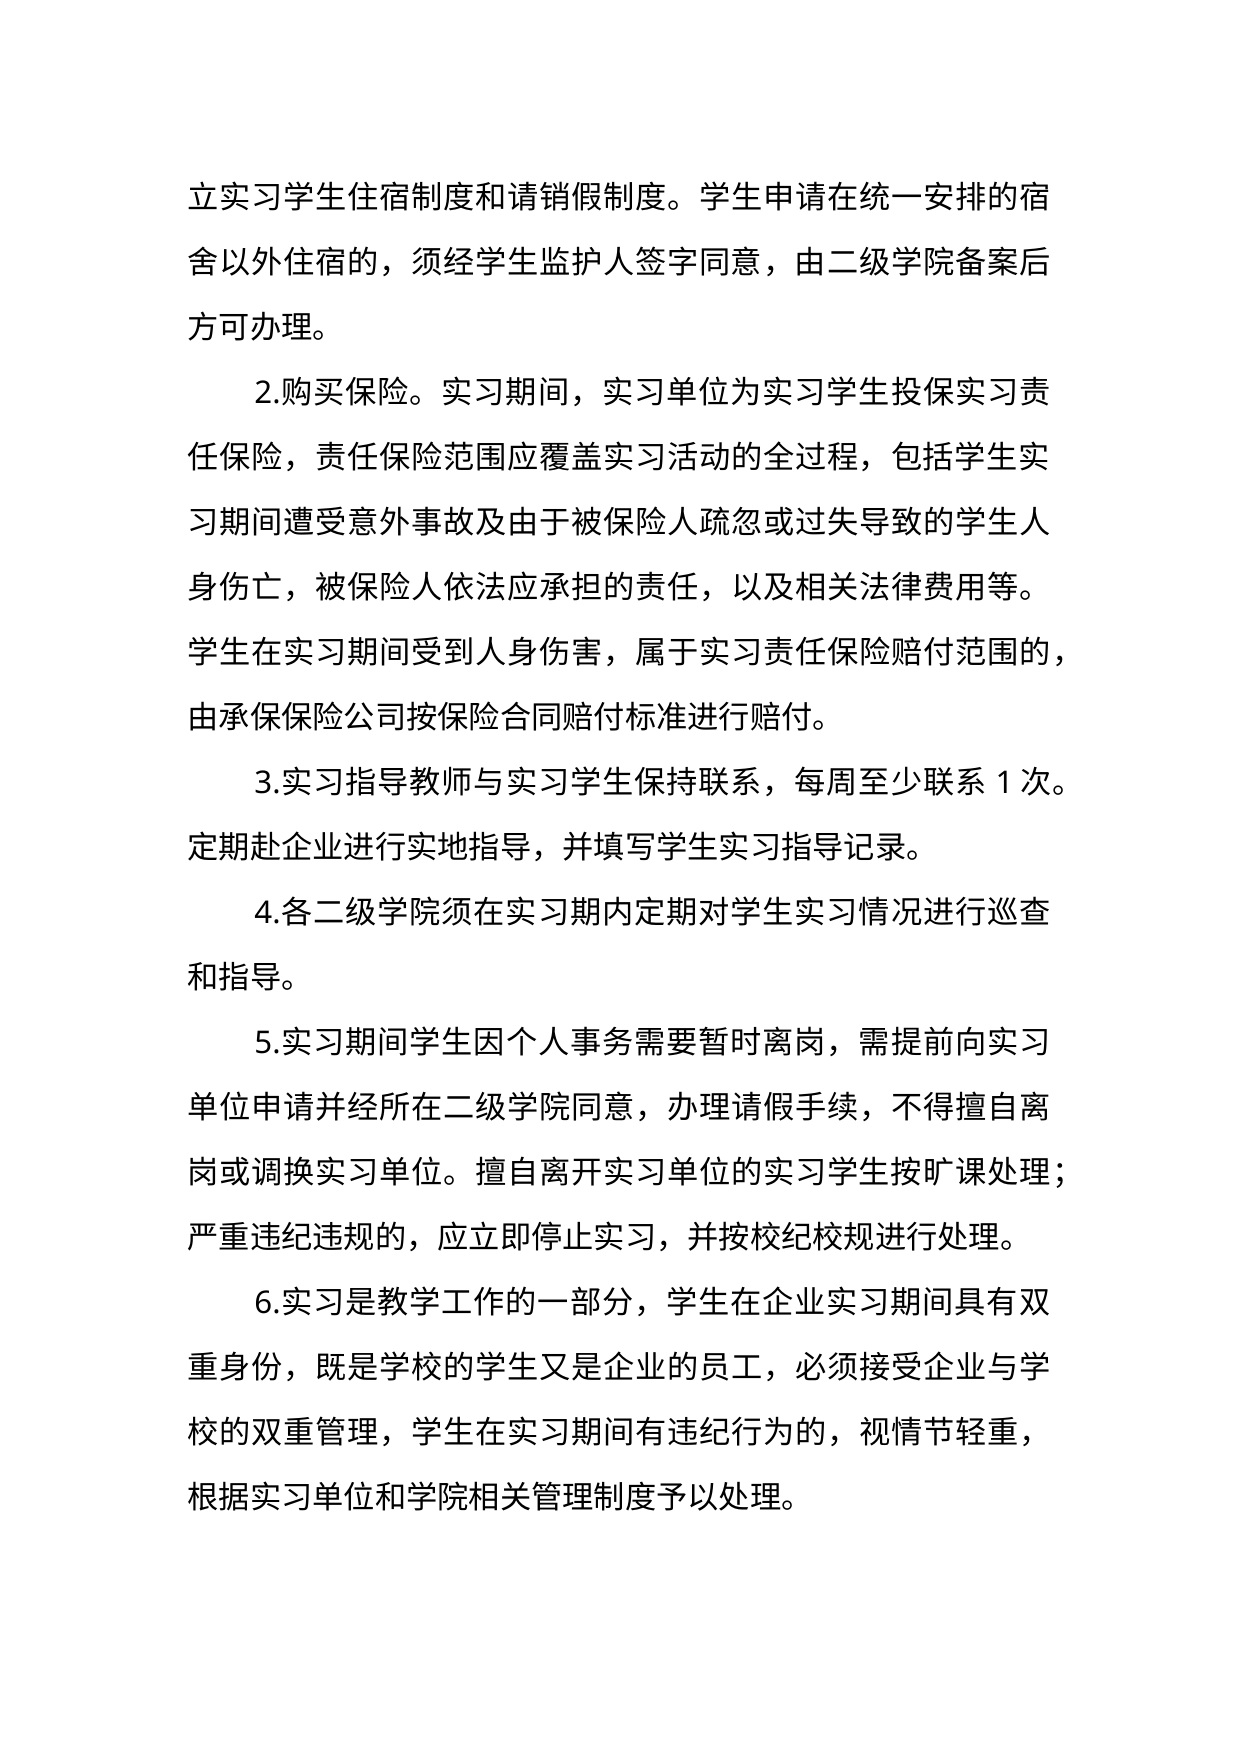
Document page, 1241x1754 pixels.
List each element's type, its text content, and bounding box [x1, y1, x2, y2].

text 6.实习是教学工作的一部分，学生在企业实习期间具有双重身份，既是学校的学生又是企业的员工，必须接受企业与学校的双重管理，学生在实习期间有违纪行为的，视情节轻重，根据实习单位和学院相关管理制度予以处理。 [187, 1267, 1053, 1527]
text 5.实习期间学生因个人事务需要暂时离岗，需提前向实习单位申请并经所在二级学院同意，办理请假手续，不得擅自离岗或调换实习单位。擅自离开实习单位的实习学生按旷课处理；严重违纪违规的，应立即停止实习，并按校纪校规进行处理。 [187, 1007, 1053, 1267]
text 4.各二级学院须在实习期内定期对学生实习情况进行巡查和指导。 [187, 877, 1053, 1007]
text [187, 162, 1053, 357]
text 2.购买保险。实习期间，实习单位为实习学生投保实习责任保险，责任保险范围应覆盖实习活动的全过程，包括学生实习期间遭受意外事故及由于被保险人疏忽或过失导致的学生人身伤亡，被保险人依法应承担的责任，以及相关法律费用等。学生在实习期间受到人身伤害，属于实习责任保险赔付范围的，由承保保险公司按保险合同赔付标准进行赔付。 [187, 357, 1053, 747]
text 3.实习指导教师与实习学生保持联系，每周至少联系1次。定期赴企业进行实地指导，并填写学生实习指导记录。 [187, 747, 1053, 877]
